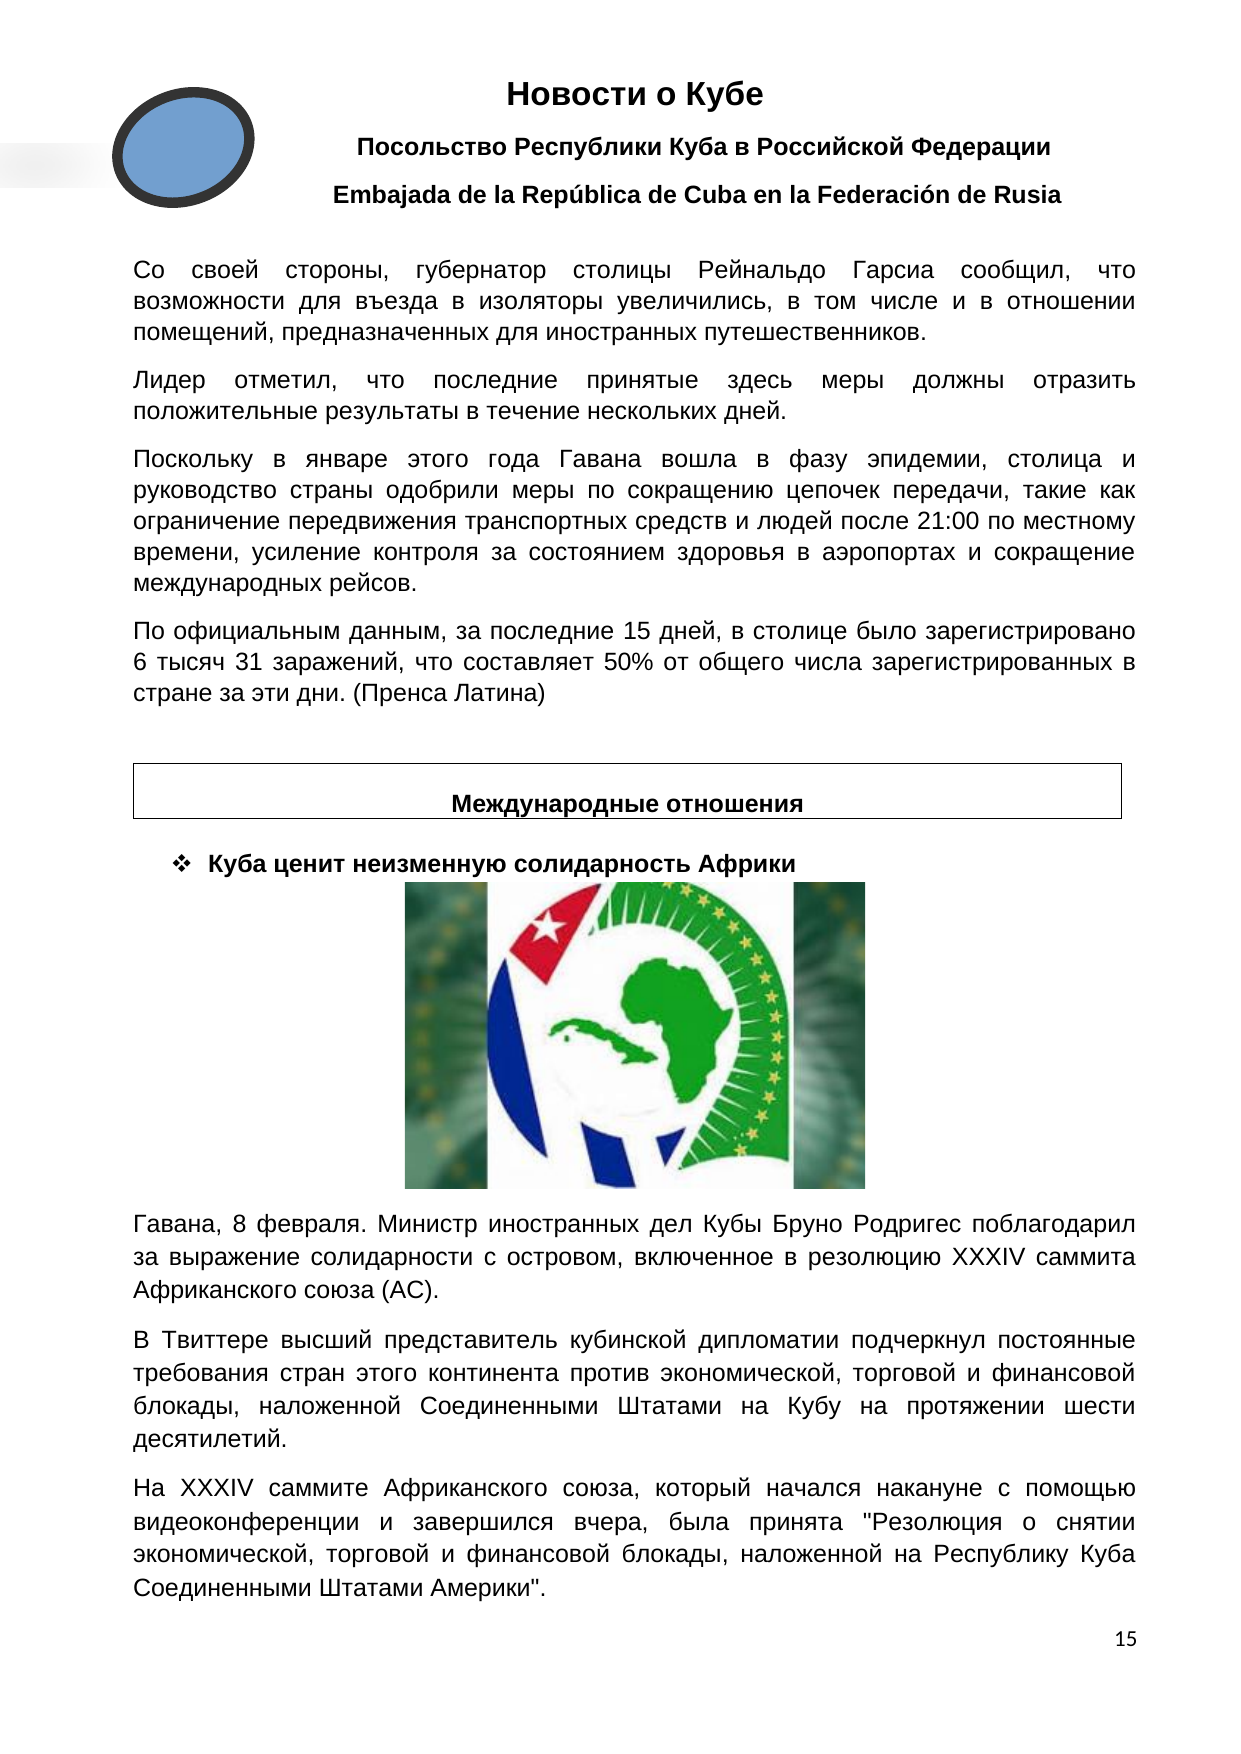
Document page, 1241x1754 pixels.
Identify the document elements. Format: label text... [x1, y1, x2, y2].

text Со своей стороны, губернатор столицы Рейнальдо Гарсиа сообщил, что возможности для въезда в изоляторы увеличились, в том числе и в отношении помещений, предназначенных для иностранных путешественников. [133, 255, 1137, 346]
text Гавана, 8 февраля. Министр иностранных дел Кубы Бруно Родригес поблагодарил за выражение солидарности с островом, включенное в резолюцию XXXIV саммита Африканского союза (АС). [133, 1209, 1137, 1304]
picture [404, 882, 866, 1189]
text Поскольку в январе этого года Гавана вошла в фазу эпидемии, столица и руководство страны одобрили меры по сокращению цепочек передачи, такие как ограничение передвижения транспортных средств и людей после 21:00 по местному времени, усиление контроля за состоянием здоровья в аэропортах и сокращение международных рейсов. [133, 444, 1137, 597]
text Лидер отметил, что последние принятые здесь меры должны отразить положительные результаты в течение нескольких дней. [133, 365, 1137, 425]
subtitle Куба ценит неизменную солидарность Африки [170, 849, 1137, 878]
text На XXXIV саммите Африканского союза, который начался накануне с помощью видеоконференции и завершился вчера, была принята "Резолюция о снятии экономической, торговой и финансовой блокады, наложенной на Республику Куба Соединенными Штатами Америки". [133, 1473, 1137, 1601]
text По официальным данным, за последние 15 дней, в столице было зарегистрировано 6 тысяч 31 заражений, что составляет 50% от общего числа зарегистрированных в стране за эти дни. (Пренса Латина) [133, 616, 1137, 707]
table_header Международные отношения [134, 764, 1121, 818]
text В Твиттере высший представитель кубинской дипломатии подчеркнул постоянные требования стран этого континента против экономической, торговой и финансовой блокады, наложенной Соединенными Штатами на Кубу на протяжении шести десятилетий. [133, 1325, 1137, 1452]
